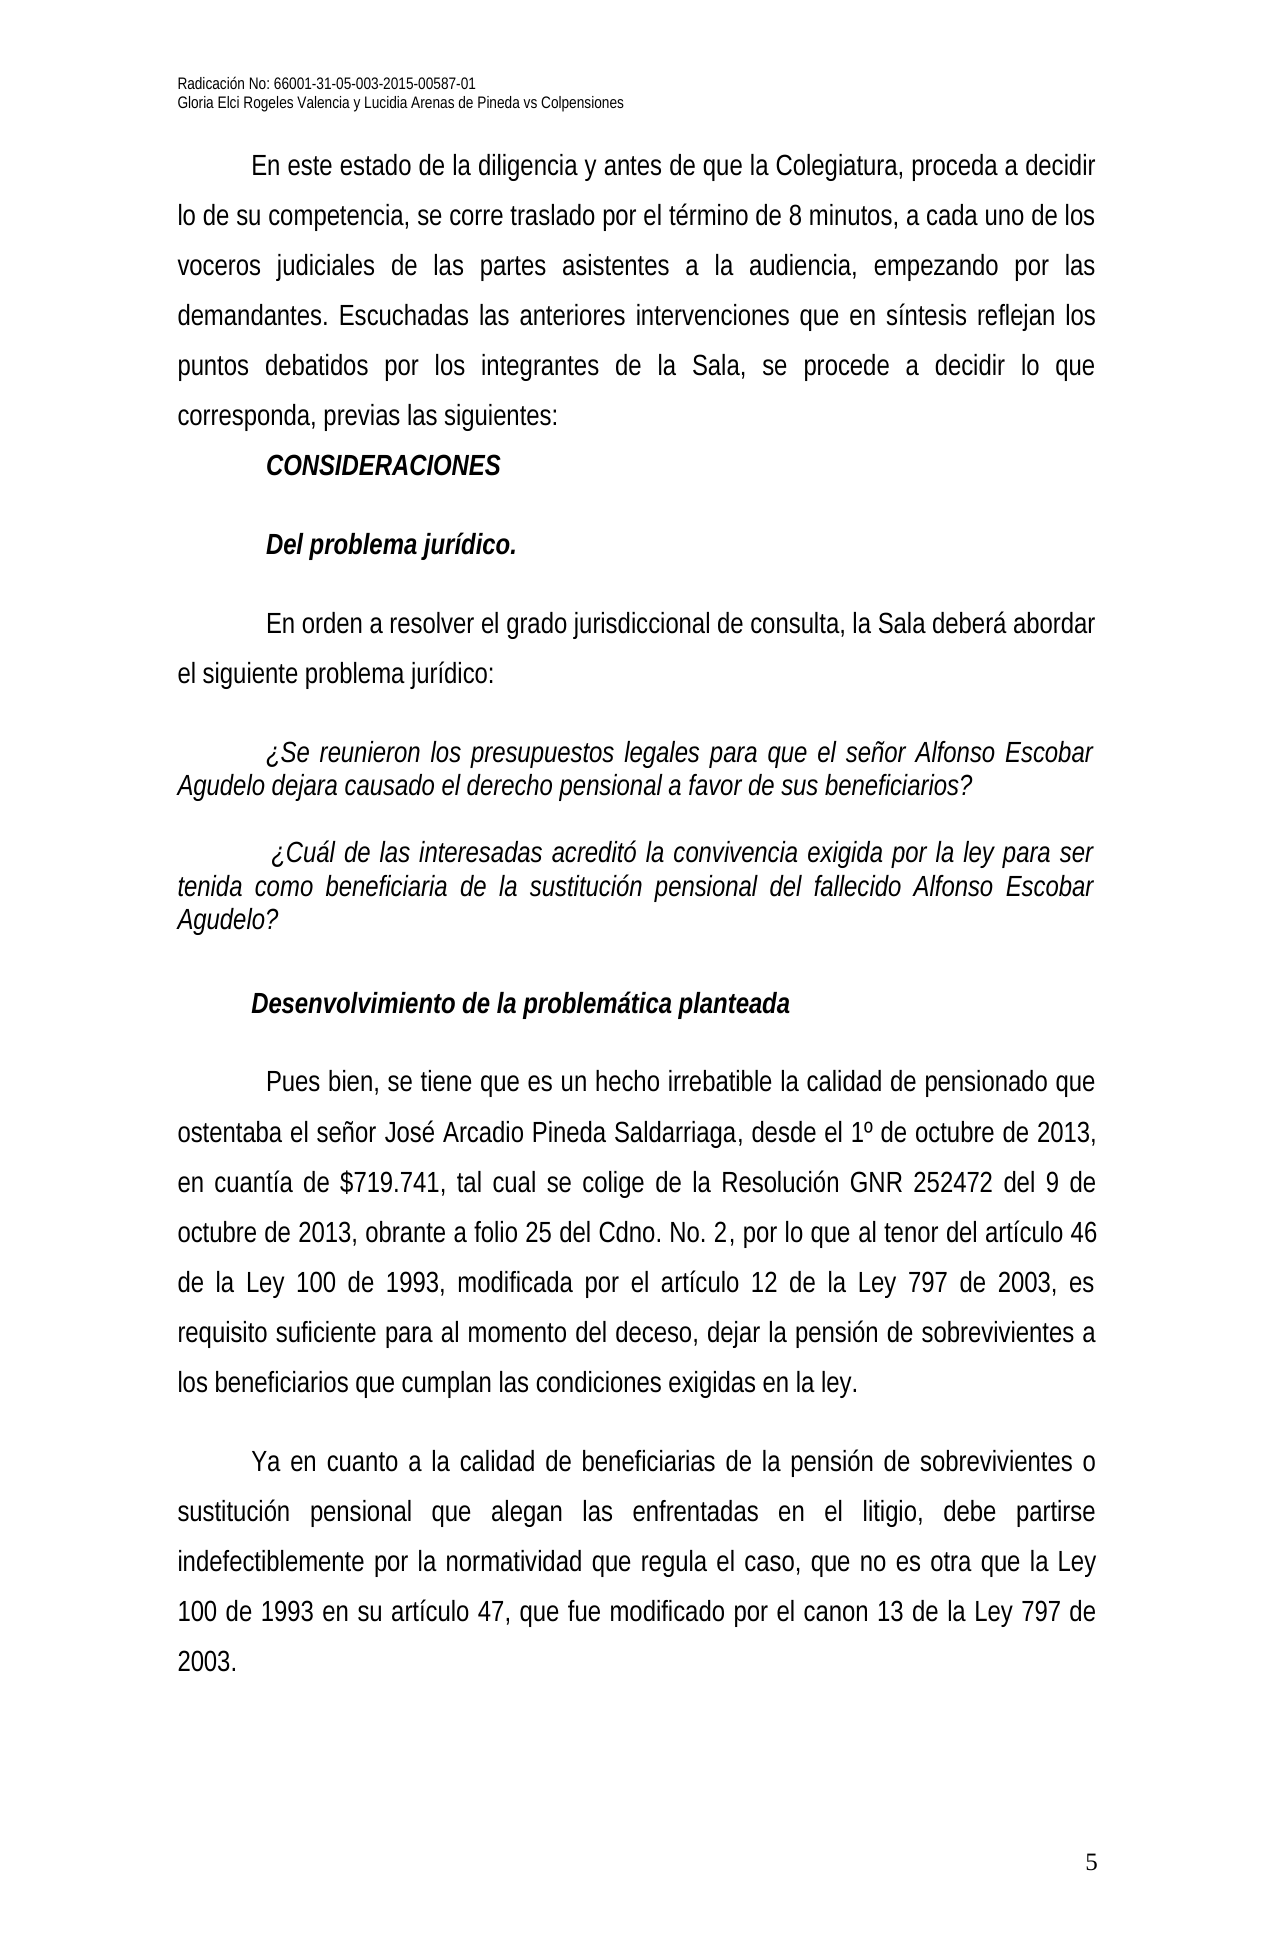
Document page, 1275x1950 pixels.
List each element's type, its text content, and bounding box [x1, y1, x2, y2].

text CONSIDERACIONES [177, 448, 1098, 482]
text ¿Cuál de las interesadas acreditó la convivencia exigida por la ley para ser tenida como beneficiaria de la sustitución pensional del fallecido Alfonso Escobar Agudelo? [177, 835, 1098, 936]
text ¿Se reunieron los presupuestos legales para que el señor Alfonso Escobar Agudelo dejara causado el derecho pensional a favor de sus beneficiarios? [177, 735, 1098, 802]
text Pues bien, se tiene que es un hecho irrebatible la calidad de pensionado que ostentaba el señor José Arcadio Pineda Saldarriaga, desde el 1º de octubre de 2013, en cuantía de $719.741, tal cual se colige de la Resolución GNR 252472 del 9 de octubre de 2013, obrante a folio 25 del Cdno. No. 2, por lo que al tenor del artículo 46 de la Ley 100 de 1993, modificada por el artículo 12 de la Ley 797 de 2003, es requisito suficiente para al momento del deceso, dejar la pensión de sobrevivientes a los beneficiarios que cumplan las condiciones exigidas en la ley. [177, 1064, 1098, 1399]
text En orden a resolver el grado jurisdiccional de consulta, la Sala deberá abordar el siguiente problema jurídico: [177, 606, 1098, 689]
text Del problema jurídico. [177, 527, 1098, 561]
text Desenvolvimiento de la problemática planteada [177, 986, 1098, 1019]
text Ya en cuanto a la calidad de beneficiarias de la pensión de sobrevivientes o sustitución pensional que alegan las enfrentadas en el litigio, debe partirse indefectiblemente por la normatividad que regula el caso, que no es otra que la Ley 100 de 1993 en su artículo 47, que fue modificado por el canon 13 de la Ley 797 de 2003. [177, 1444, 1098, 1678]
text En este estado de la diligencia y antes de que la Colegiatura, proceda a decidir lo de su competencia, se corre traslado por el término de 8 minutos, a cada uno de los voceros judiciales de las partes asistentes a la audiencia, empezando por las demandantes. Escuchadas las anteriores intervenciones que en síntesis reflejan los puntos debatidos por los integrantes de la Sala, se procede a decidir lo que corresponda, previas las siguientes: [177, 148, 1098, 432]
